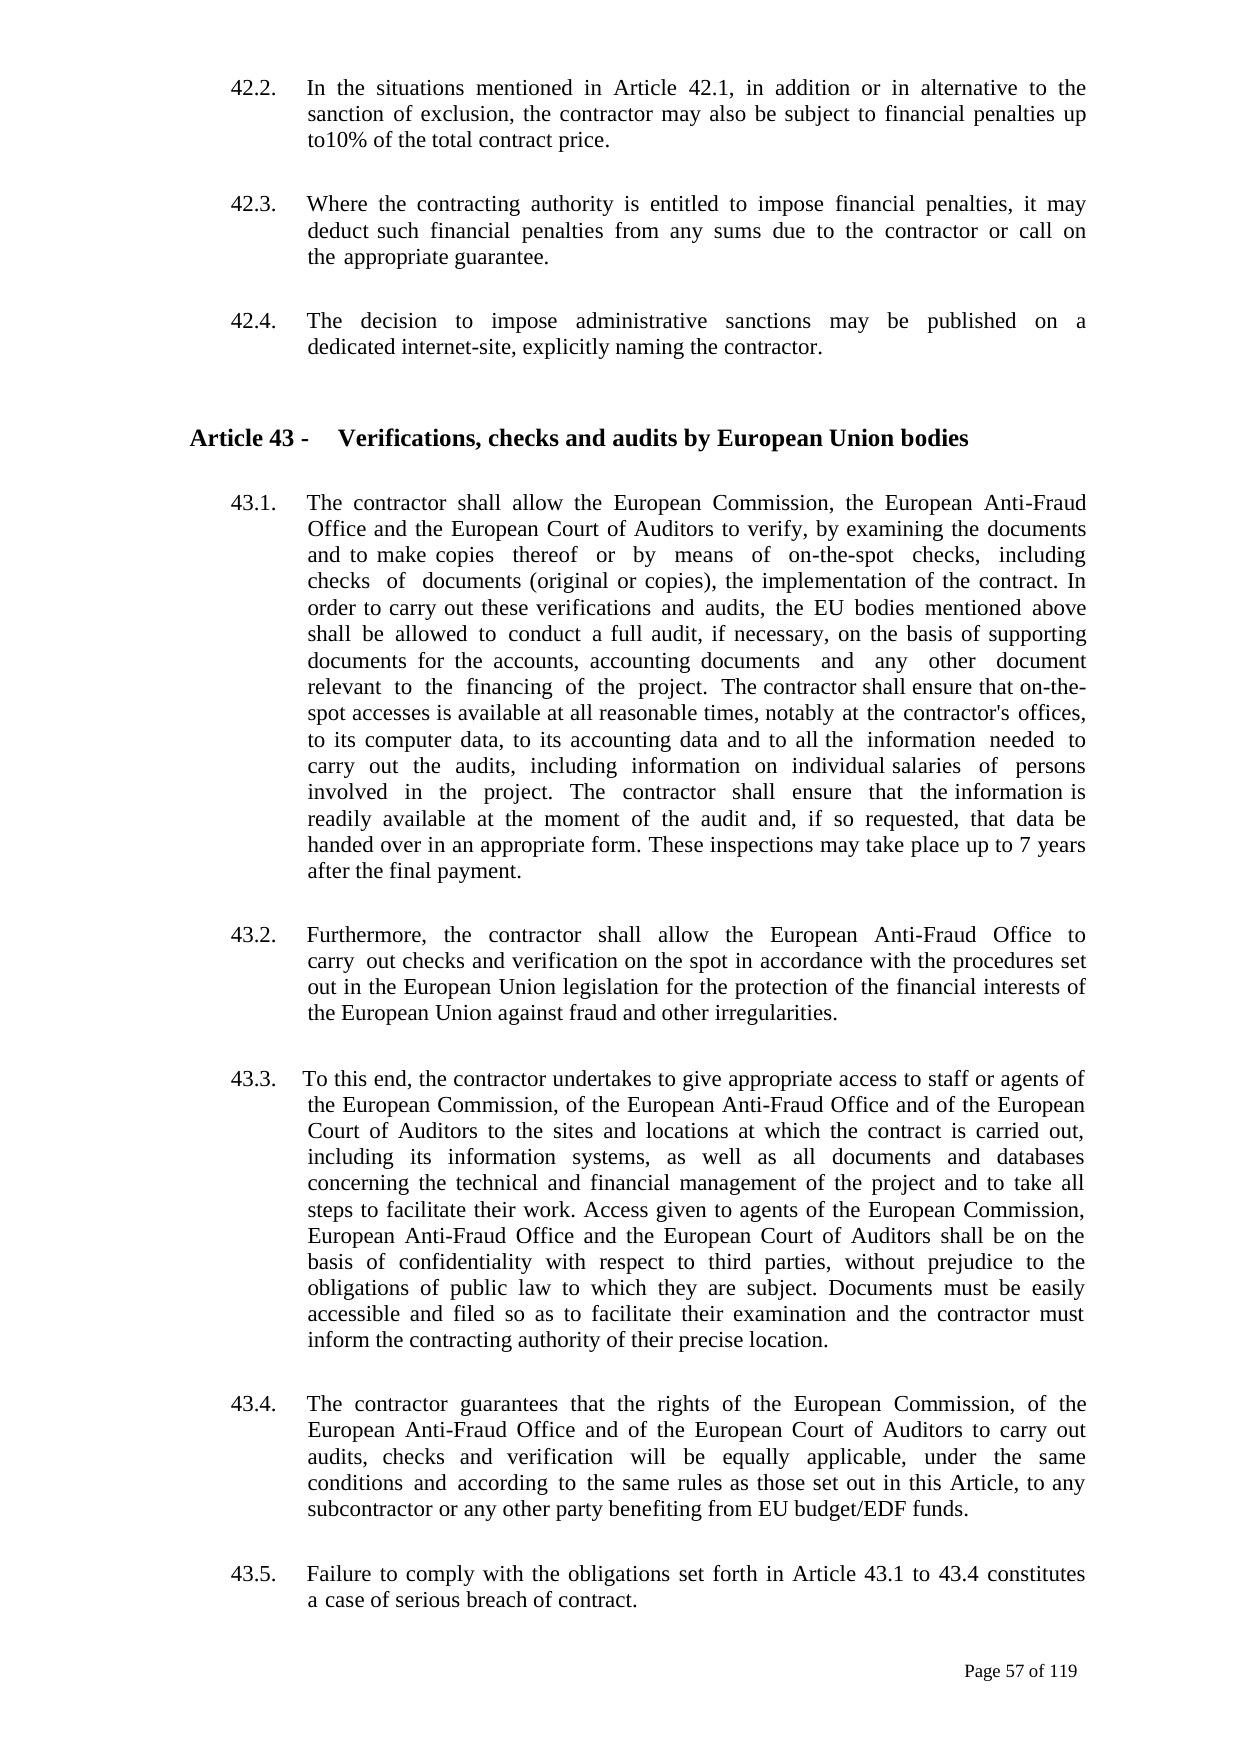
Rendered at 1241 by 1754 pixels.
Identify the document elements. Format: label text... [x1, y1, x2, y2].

text 42.4. The decision to impose administrative sanctions may be published on a dedicated internet-site, explicitly naming the contractor. [231, 307, 1086, 360]
text Article 43 - Verifications, checks and audits by European Union bodies [189, 423, 1094, 452]
text 43.1. The contractor shall allow the European Commission, the European Anti-Fraud Office and the European Court of Auditors to verify, by examining the documents and to make copies thereof or by means of on-the-spot checks, including checks of documents (original or copies), the implementation of the contract. In order to carry out these verifications and audits, the EU bodies mentioned above shall be allowed to conduct a full audit, if necessary, on the basis of supporting documents for the accounts, accounting documents and any other document relevant to the financing of the project. The contractor shall ensure that on-the-spot accesses is available at all reasonable times, notably at the contractor's offices, to its computer data, to its accounting data and to all the information needed to carry out the audits, including information on individual salaries of persons involved in the project. The contractor shall ensure that the information is readily available at the moment of the audit and, if so requested, that data be handed over in an appropriate form. These inspections may take place up to 7 years after the final payment. [231, 488, 1087, 884]
text 43.3. To this end, the contractor undertakes to give appropriate access to staff or agents of the European Commission, of the European Anti-Fraud Office and of the European Court of Auditors to the sites and locations at which the contract is carried out, including its information systems, as well as all documents and databases concerning the technical and financial management of the project and to take all steps to facilitate their work. Access given to agents of the European Commission, European Anti-Fraud Office and the European Court of Auditors shall be on the basis of confidentiality with respect to third parties, without prejudice to the obligations of public law to which they are subject. Documents must be easily accessible and filed so as to facilitate their examination and the contractor must inform the contracting authority of their precise location. [231, 1065, 1086, 1353]
text 42.2. In the situations mentioned in Article 42.1, in addition or in alternative to the sanction of exclusion, the contractor may also be subject to financial penalties up to10% of the total contract price. [231, 74, 1086, 153]
text 43.5. Failure to comply with the obligations set forth in Article 43.1 to 43.4 constitutes a case of serious breach of contract. [231, 1560, 1086, 1612]
text 43.4. The contractor guarantees that the rights of the European Commission, of the European Anti-Fraud Office and of the European Court of Auditors to carry out audits, checks and verification will be equally applicable, under the same conditions and according to the same rules as those set out in this Article, to any subcontractor or any other party benefiting from EU budget/EDF funds. [231, 1390, 1086, 1522]
text 43.2. Furthermore, the contractor shall allow the European Anti-Fraud Office to carry out checks and verification on the spot in accordance with the procedures set out in the European Union legislation for the protection of the financial interests of the European Union against fraud and other irregularities. [231, 921, 1086, 1026]
text 42.3. Where the contracting authority is entitled to impose financial penalties, it may deduct such financial penalties from any sums due to the contractor or call on the appropriate guarantee. [231, 190, 1087, 269]
